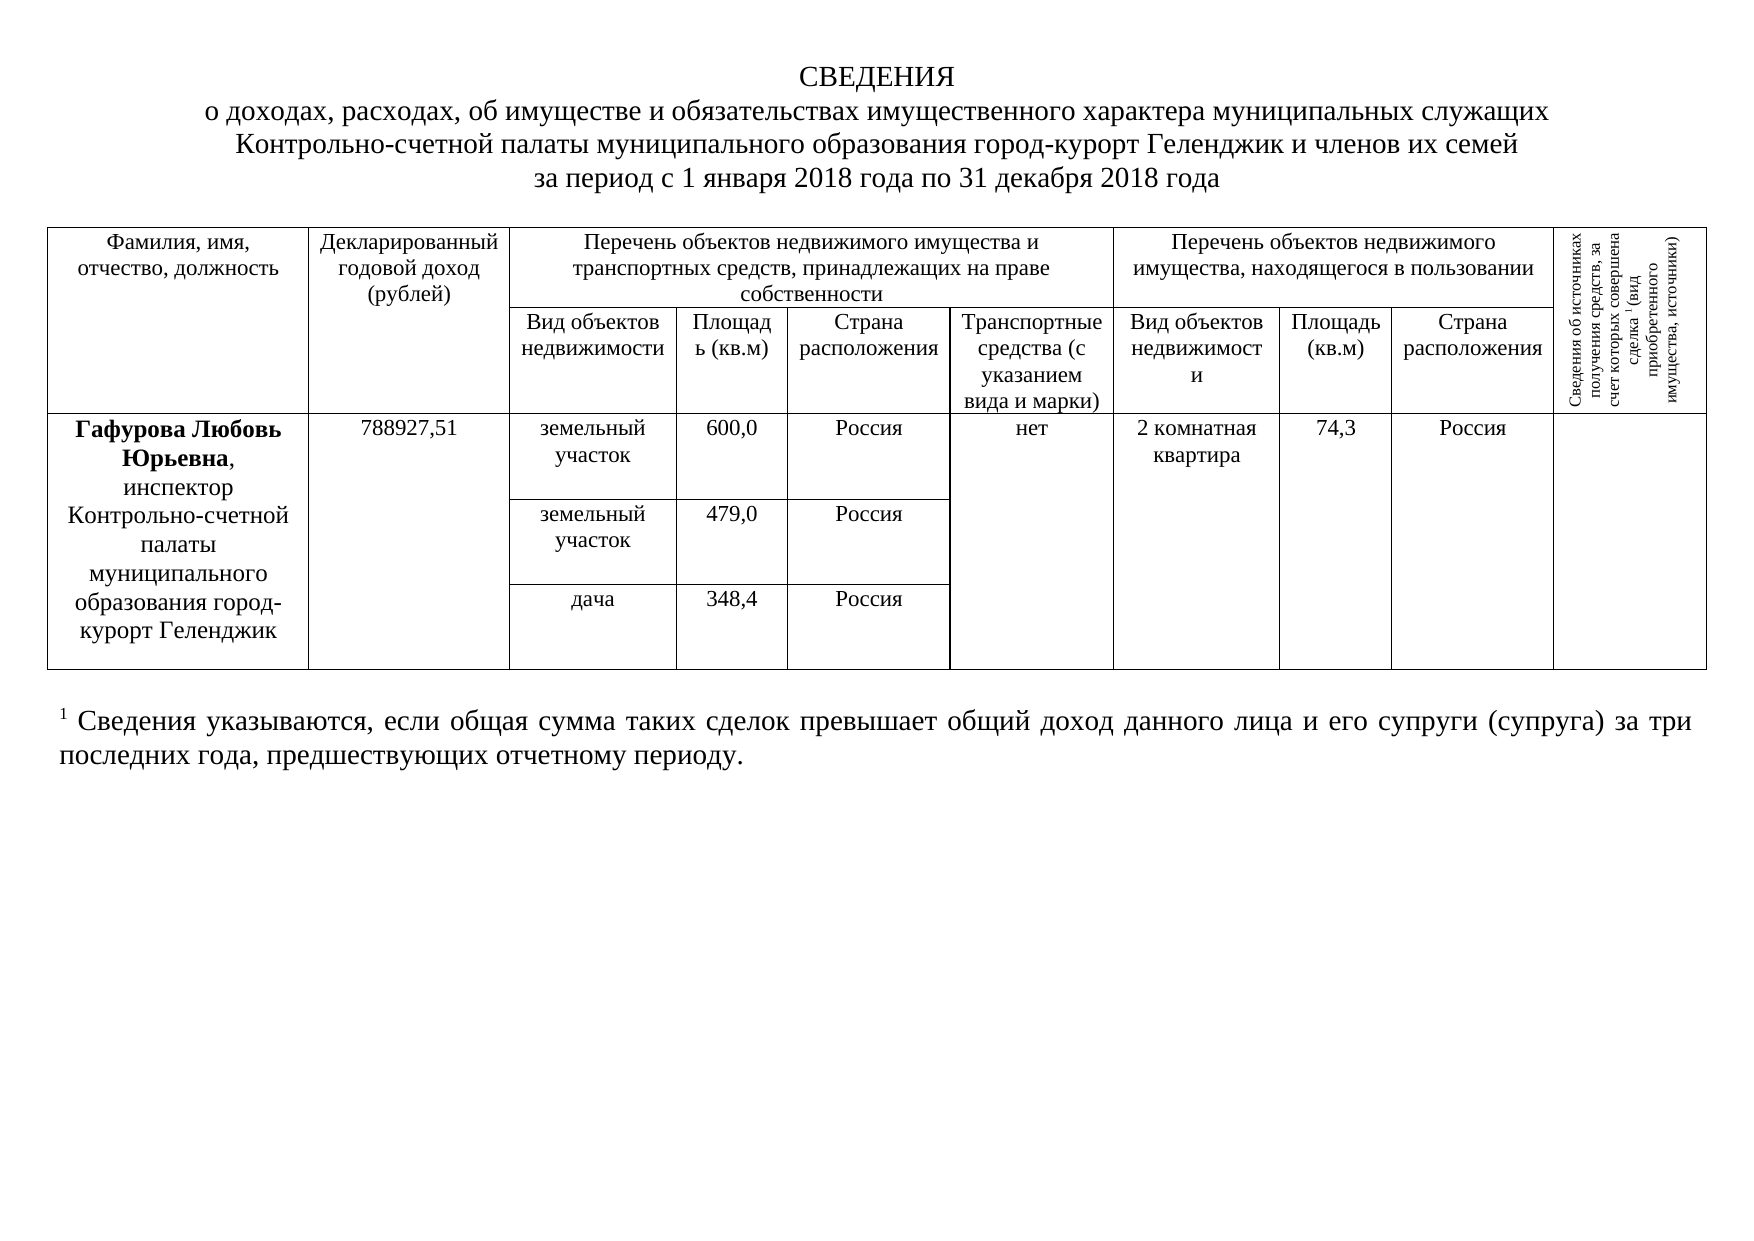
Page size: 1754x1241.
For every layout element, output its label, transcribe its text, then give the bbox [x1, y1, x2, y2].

table_cell 600,0 [677, 414, 787, 499]
table_cell Площадь (кв.м) [1280, 308, 1391, 413]
table_cell 348,4 [677, 585, 787, 669]
table_cell Россия [788, 500, 949, 584]
table_header Перечень объектов недвижимого имущества и транспортных средств, принадлежащих на праве собственности [510, 228, 1113, 307]
text 1 Сведения указываются, если общая сумма таких сделок превышает общий доход данного лица и его супруги (супруга) за три последних года, предшествующих отчетному периоду. [59, 703, 1695, 771]
table_cell Площадь (кв.м) [677, 308, 787, 413]
table_cell Россия [788, 414, 949, 499]
table_cell Вид объектов недвижимости [1114, 308, 1279, 413]
table_header Перечень объектов недвижимого имущества, находящегося в пользовании [1114, 228, 1553, 307]
text СВЕДЕНИЯ [59, 59, 1695, 93]
table_cell Страна расположения [1392, 308, 1553, 413]
text о доходах, расходах, об имуществе и обязательствах имущественного характера муниципальных служащих [59, 93, 1695, 126]
table_cell 479,0 [677, 500, 787, 584]
table_cell 2 комнатная квартира [1114, 414, 1279, 669]
table_header Сведения об источниках получения средств, за счет которых совершена сделка 1 (вид приобретенного имущества, источники) [1554, 228, 1706, 413]
text Контрольно-счетной палаты муниципального образования город-курорт Геленджик и членов их семей [59, 126, 1695, 160]
table_header Фамилия, имя, отчество, должность [48, 228, 308, 413]
table_cell нет [951, 414, 1113, 669]
table_cell [1554, 414, 1706, 669]
table_cell Гафурова Любовь Юрьевна, инспектор Контрольно-счетной палаты муниципального образования город-курорт Геленджик [48, 414, 308, 669]
table_cell 74,3 [1280, 414, 1391, 669]
table_cell Россия [1392, 414, 1553, 669]
table_cell Россия [788, 585, 949, 669]
table_cell земельный участок [510, 500, 676, 584]
table_cell Страна расположения [788, 308, 949, 413]
table_cell дача [510, 585, 676, 669]
table_cell 788927,51 [309, 414, 509, 669]
table_cell Вид объектов недвижимости [510, 308, 676, 413]
table_cell Транспортные средства (с указанием вида и марки) [951, 308, 1113, 413]
text за период с 1 января 2018 года по 31 декабря 2018 года [59, 160, 1695, 193]
table_cell земельный участок [510, 414, 676, 499]
table_header Декларированный годовой доход (рублей) [309, 228, 509, 413]
